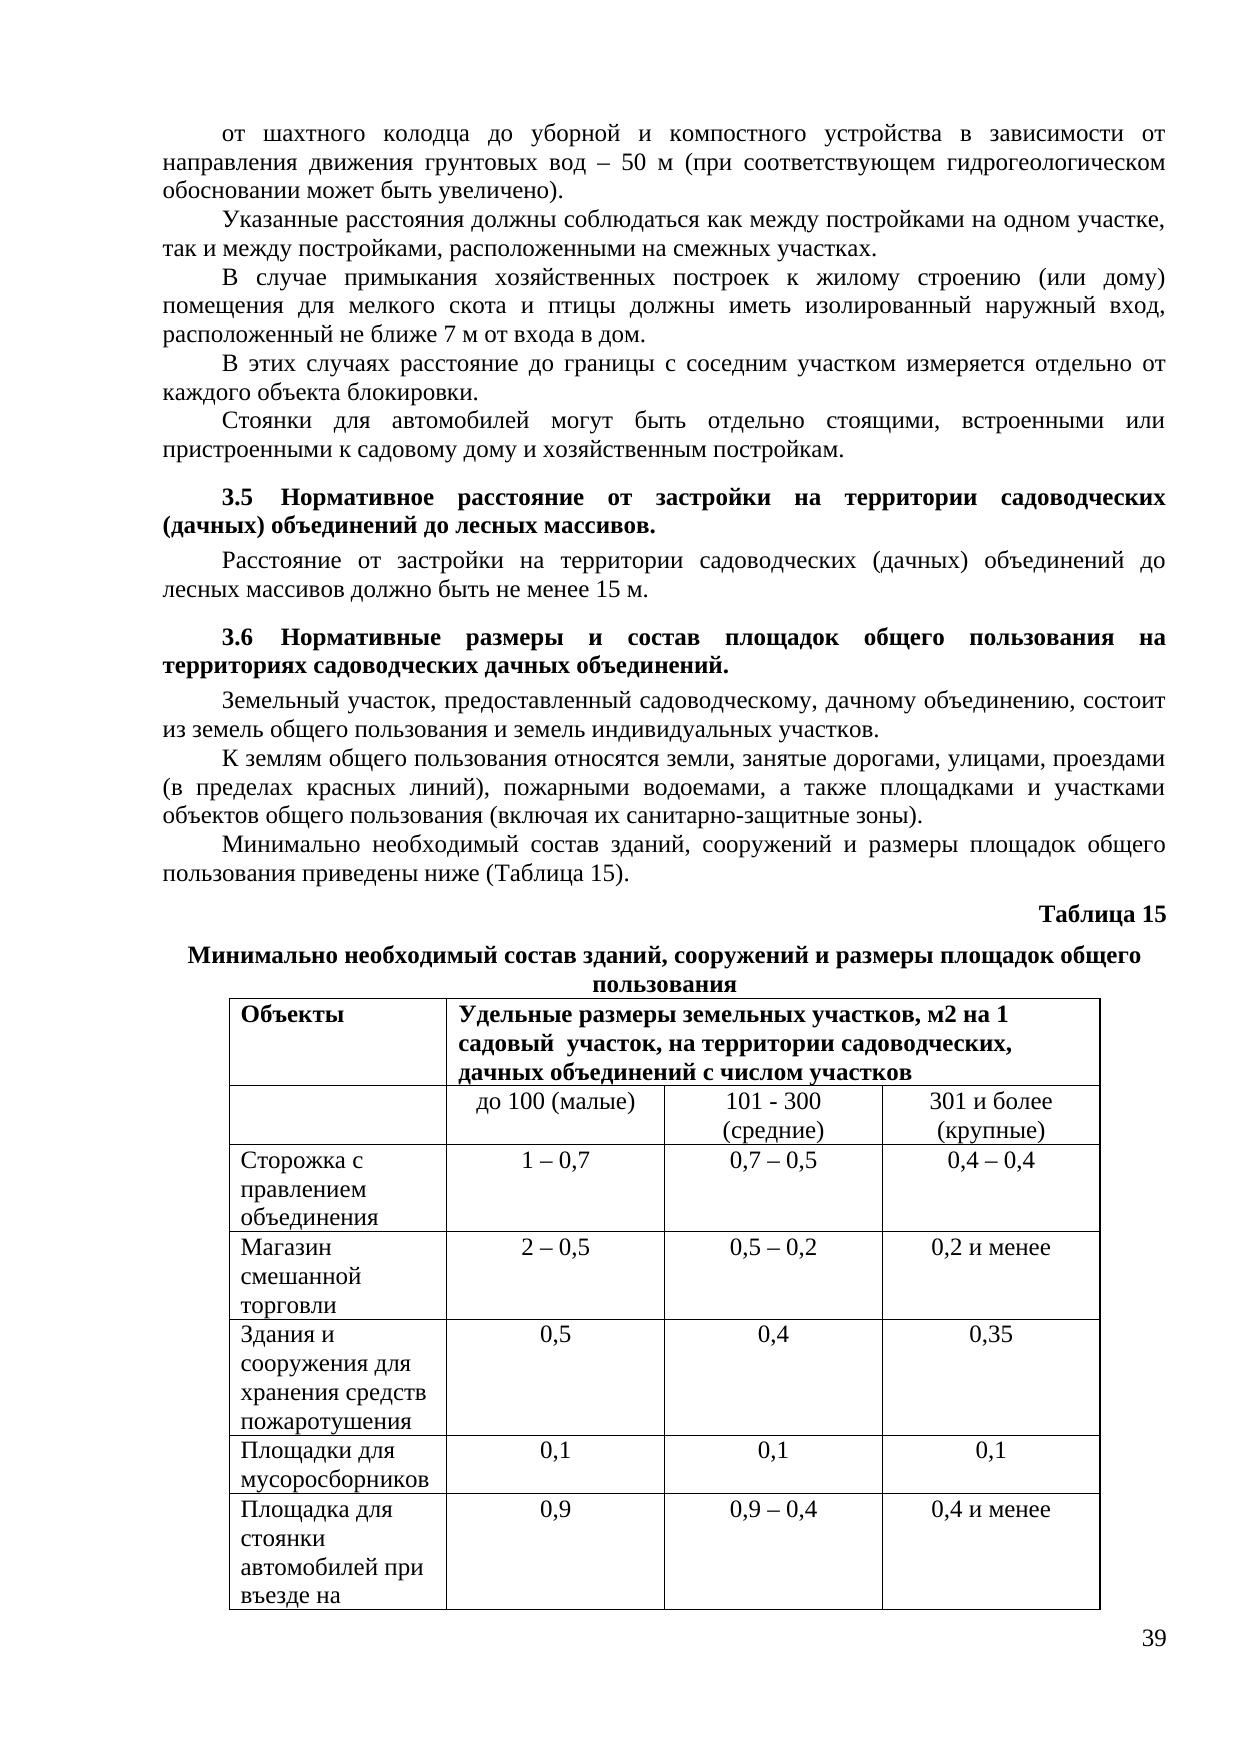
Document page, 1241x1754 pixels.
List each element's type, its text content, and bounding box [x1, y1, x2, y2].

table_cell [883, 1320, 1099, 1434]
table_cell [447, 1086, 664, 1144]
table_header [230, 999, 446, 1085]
text В случае примыкания хозяйственных построек к жилому строению (или дому) помещения для мелкого скота и птицы должны иметь изолированный наружный вход, расположенный не ближе 7 м от входа в дом. [162, 262, 1167, 348]
text от шахтного колодца до уборной и компостного устройства в зависимости от направления движения грунтовых вод – 50 м (при соответствующем гидрогеологическом обосновании может быть увеличено). [162, 118, 1167, 204]
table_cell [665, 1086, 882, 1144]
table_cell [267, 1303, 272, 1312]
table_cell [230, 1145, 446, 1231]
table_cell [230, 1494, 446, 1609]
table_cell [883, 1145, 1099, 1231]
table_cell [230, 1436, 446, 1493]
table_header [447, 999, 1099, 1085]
subtitle Нормативное расстояние от застройки на территории садоводческих (дачных) объединений до лесных массивов. [162, 482, 1167, 539]
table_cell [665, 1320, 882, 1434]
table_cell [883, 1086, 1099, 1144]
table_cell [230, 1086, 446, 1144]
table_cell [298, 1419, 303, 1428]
subtitle Нормативные размеры и состав площадок общего пользования на территориях садоводческих дачных объединений. [162, 622, 1167, 679]
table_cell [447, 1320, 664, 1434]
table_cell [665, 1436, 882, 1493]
text Расстояние от застройки на территории садоводческих (дачных) объединений до лесных массивов должно быть не менее 15 м. [162, 546, 1167, 603]
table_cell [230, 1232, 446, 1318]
text Минимально необходимый состав зданий, сооружений и размеры площадок общего пользования [162, 941, 1167, 998]
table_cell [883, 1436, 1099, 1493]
text Минимально необходимый состав зданий, сооружений и размеры площадок общего пользования приведены ниже (Таблица 15). [162, 829, 1167, 887]
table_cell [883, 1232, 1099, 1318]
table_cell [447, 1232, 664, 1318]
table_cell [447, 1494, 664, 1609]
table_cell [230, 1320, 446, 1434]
text К землям общего пользования относятся земли, занятые дорогами, улицами, проездами (в пределах красных линий), пожарными водоемами, а также площадками и участками объектов общего пользования (включая их санитарно-защитные зоны). [162, 743, 1167, 829]
text Стоянки для автомобилей могут быть отдельно стоящими, встроенными или пристроенными к садовому дому и хозяйственным постройкам. [162, 406, 1167, 463]
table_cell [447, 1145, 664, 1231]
text В этих случаях расстояние до границы с соседним участком измеряется отдельно от каждого объекта блокировки. [162, 348, 1167, 406]
text Земельный участок, предоставленный садоводческому, дачному объединению, состоит из земель общего пользования и земель индивидуальных участков. [162, 686, 1167, 743]
text Таблица 15 [162, 899, 1167, 928]
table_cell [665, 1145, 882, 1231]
text Указанные расстояния должны соблюдаться как между постройками на одном участке, так и между постройками, расположенными на смежных участках. [162, 204, 1167, 262]
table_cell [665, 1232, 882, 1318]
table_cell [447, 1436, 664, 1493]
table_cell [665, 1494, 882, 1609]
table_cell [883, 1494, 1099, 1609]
